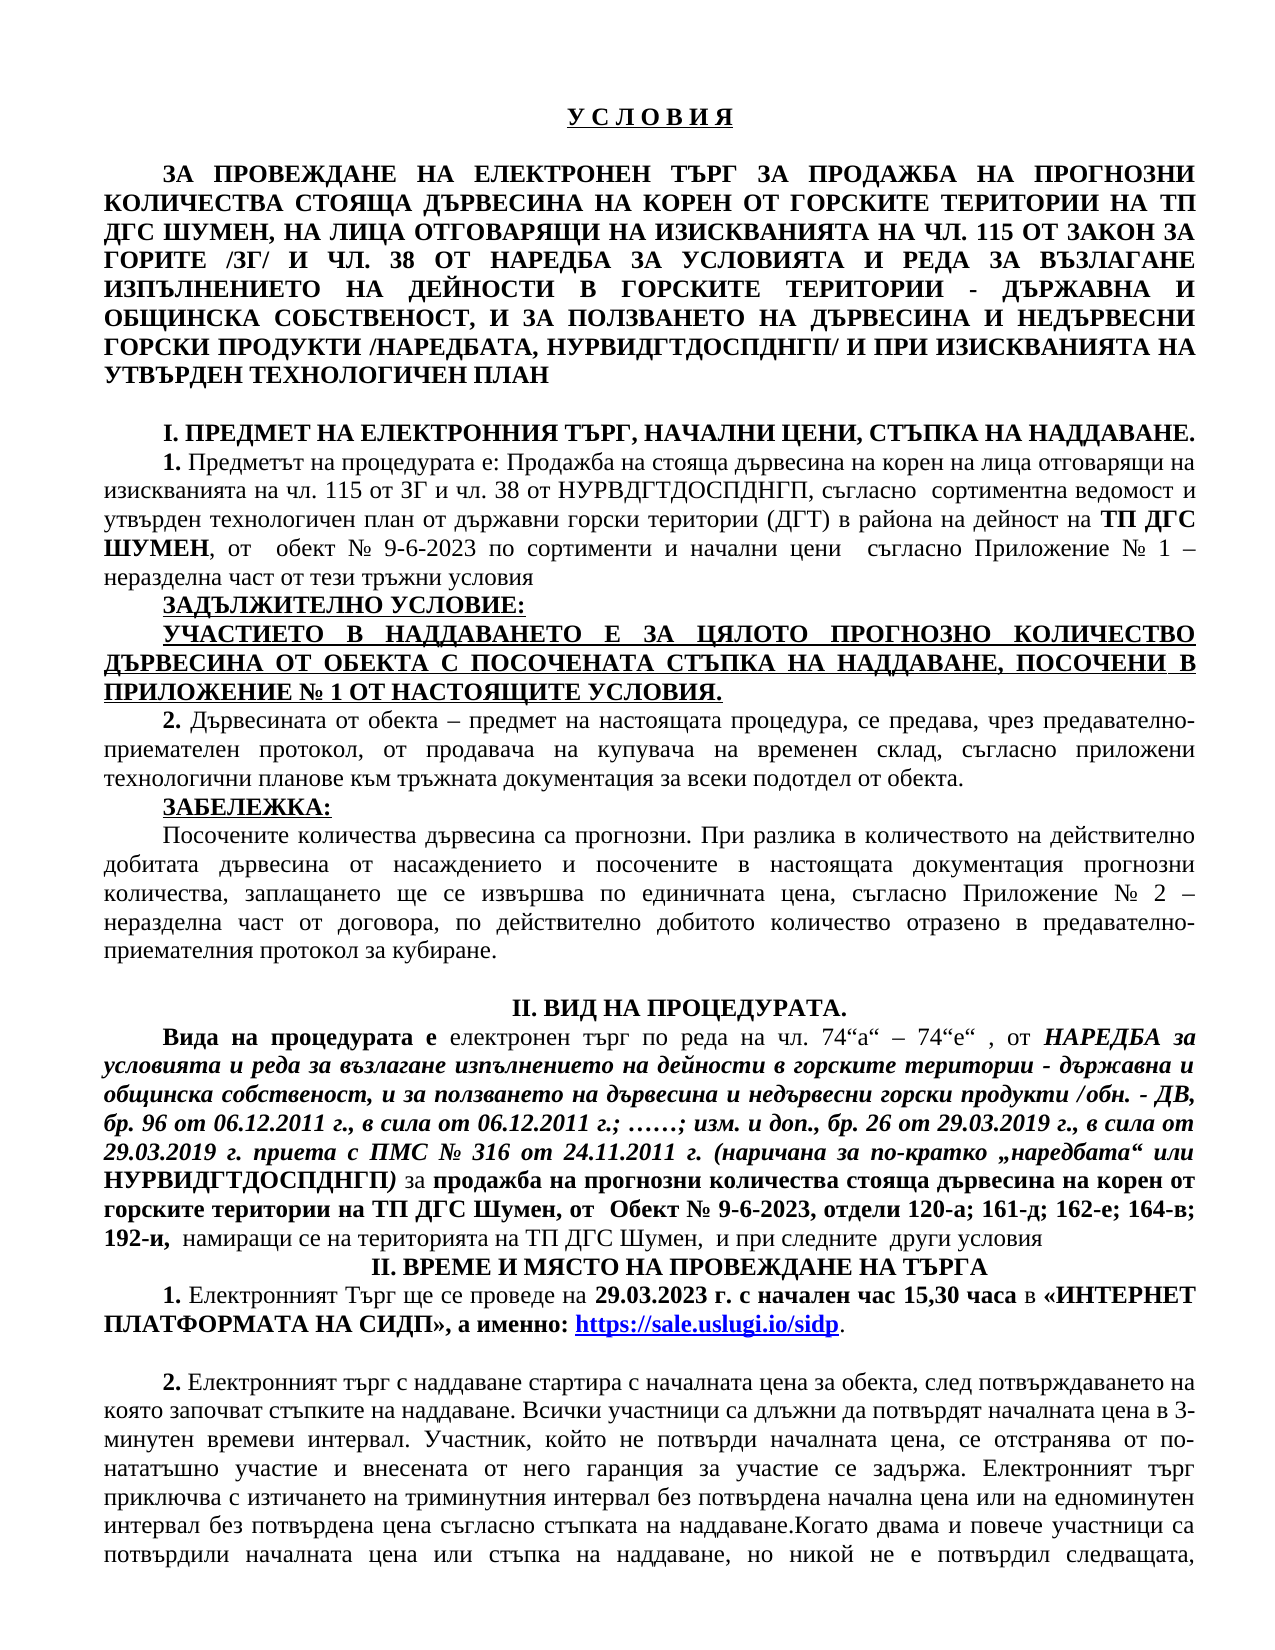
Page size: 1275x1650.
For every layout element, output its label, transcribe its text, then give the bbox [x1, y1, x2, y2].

text II. ВИД НА ПРОЦЕДУРАТА. [103, 993, 1196, 1022]
text 2. Дървесината от обекта – предмет на настоящата процедура, се предава, чрез предавателно-приемателен протокол, от продавача на купувача на временен склад, съгласно приложени технологични планове към тръжната документация за всеки подотдел от обекта. [103, 706, 1196, 792]
text Посочените количества дървесина са прогнозни. При разлика в количеството на действително добитата дървесина от насаждението и посочените в настоящата документация прогнозни количества, заплащането ще се извършва по единичната цена, съгласно Приложение № 2 – неразделна част от договора, по действително добитото количество отразено в предавателно-приемателния протокол за кубиране. [103, 821, 1196, 964]
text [103, 1367, 1196, 1568]
text У С Л О В И Я [103, 102, 1196, 131]
text ЗА ПРОВЕЖДАНЕ НА ЕЛЕКТРОНЕН ТЪРГ ЗА ПРОДАЖБА НА ПРОГНОЗНИ КОЛИЧЕСТВА СТОЯЩА ДЪРВЕСИНА НА КОРЕН ОТ ГОРСКИТЕ ТЕРИТОРИИ НА ТП ДГС ШУМЕН, НА ЛИЦА ОТГОВАРЯЩИ НА ИЗИСКВАНИЯТА НА ЧЛ. 115 ОТ ЗАКОН ЗА ГОРИТЕ /ЗГ/ И ЧЛ. 38 ОТ НАРЕДБА ЗА УСЛОВИЯТА И РЕДА ЗА ВЪЗЛАГАНЕ ИЗПЪЛНЕНИЕТО НА ДЕЙНОСТИ В ГОРСКИТЕ ТЕРИТОРИИ - ДЪРЖАВНА И ОБЩИНСКА СОБСТВЕНОСТ, И ЗА ПОЛЗВАНЕТО НА ДЪРВЕСИНА И НЕДЪРВЕСНИ ГОРСКИ ПРОДУКТИ /НАРЕДБАТА, НУРВИДГТДОСПДНГП/ И ПРИ ИЗИСКВАНИЯТА НА УТВЪРДЕН ТЕХНОЛОГИЧЕН ПЛАН [103, 159, 1196, 389]
text ЗАДЪЛЖИТЕЛНО УСЛОВИЕ: [103, 591, 1196, 619]
text 1. Предметът на процедурата е: Продажба на стояща дървесина на корен на лица отговарящи на изискванията на чл. 115 от ЗГ и чл. 38 от НУРВДГТДОСПДНГП, съгласно сортиментна ведомост и утвърден технологичен план от държавни горски територии (ДГТ) в района на дейност на ТП ДГС ШУМЕН, от обект № 9-6-2023 по сортименти и начални цени съгласно Приложение № 1 – неразделна част от тези тръжни условия [103, 447, 1196, 591]
text II. ВРЕМЕ И МЯСТО НА ПРОВЕЖДАНЕ НА ТЪРГА [103, 1252, 1196, 1281]
text УЧАСТИЕТО В НАДДАВАНЕTO Е ЗА ЦЯЛОТО ПРОГНОЗНО КОЛИЧЕСТВО ДЪРВЕСИНА ОТ ОБЕКТА С ПОСОЧЕНАТА СТЪПКА НА НАДДАВАНЕ, ПОСОЧЕНИ В ПРИЛОЖЕНИЕ № 1 ОТ НАСТОЯЩИТЕ УСЛОВИЯ. [103, 619, 1196, 673]
text I. ПРЕДМЕТ НА ЕЛЕКТРОННИЯ ТЪРГ, НАЧАЛНИ ЦЕНИ, СТЪПКА НА НАДДАВАНЕ. [103, 418, 1196, 447]
text Вида на процедурата е електронен търг по реда на чл. 74“а“ – 74“е“ , от НАРЕДБА за условията и реда за възлагане изпълнението на дейности в горските територии - държавна и общинска собственост, и за ползването на дървесина и недървесни горски продукти /обн. - ДВ, бр. 96 от 06.12.2011 г., в сила от 06.12.2011 г.; ……; изм. и доп., бр. 26 от 29.03.2019 г., в сила от 29.03.2019 г. приета с ПМС № 316 от 24.11.2011 г. (наричана за по-кратко „наредбата“ или НУРВИДГТДОСПДНГП) за продажба на прогнозни количества стояща дървесина на корен от горските територии на ТП ДГС Шумен, от Обект № 9-6-2023, отдели 120-а; 161-д; 162-е; 164-в; 192-и, намиращи се на територията на ТП ДГС Шумен, и при следните други условия [103, 1022, 1196, 1252]
text УЧАСТИЕТО В НАДДАВАНЕTO Е ЗА ЦЯЛОТО ПРОГНОЗНО КОЛИЧЕСТВО ДЪРВЕСИНА ОТ ОБЕКТА С ПОСОЧЕНАТА СТЪПКА НА НАДДАВАНЕ, ПОСОЧЕНИ В ПРИЛОЖЕНИЕ № 1 ОТ НАСТОЯЩИТЕ УСЛОВИЯ. [103, 674, 1196, 706]
text ЗАБЕЛЕЖКА: [103, 792, 1196, 821]
text 1. Електронният Търг ще се проведе на 29.03.2023 г. с начален час 15,30 часа в «ИНТЕРНЕТ ПЛАТФОРМАТА НА СИДП», а именно: https://sale.uslugi.io/sidp. [103, 1281, 1196, 1338]
